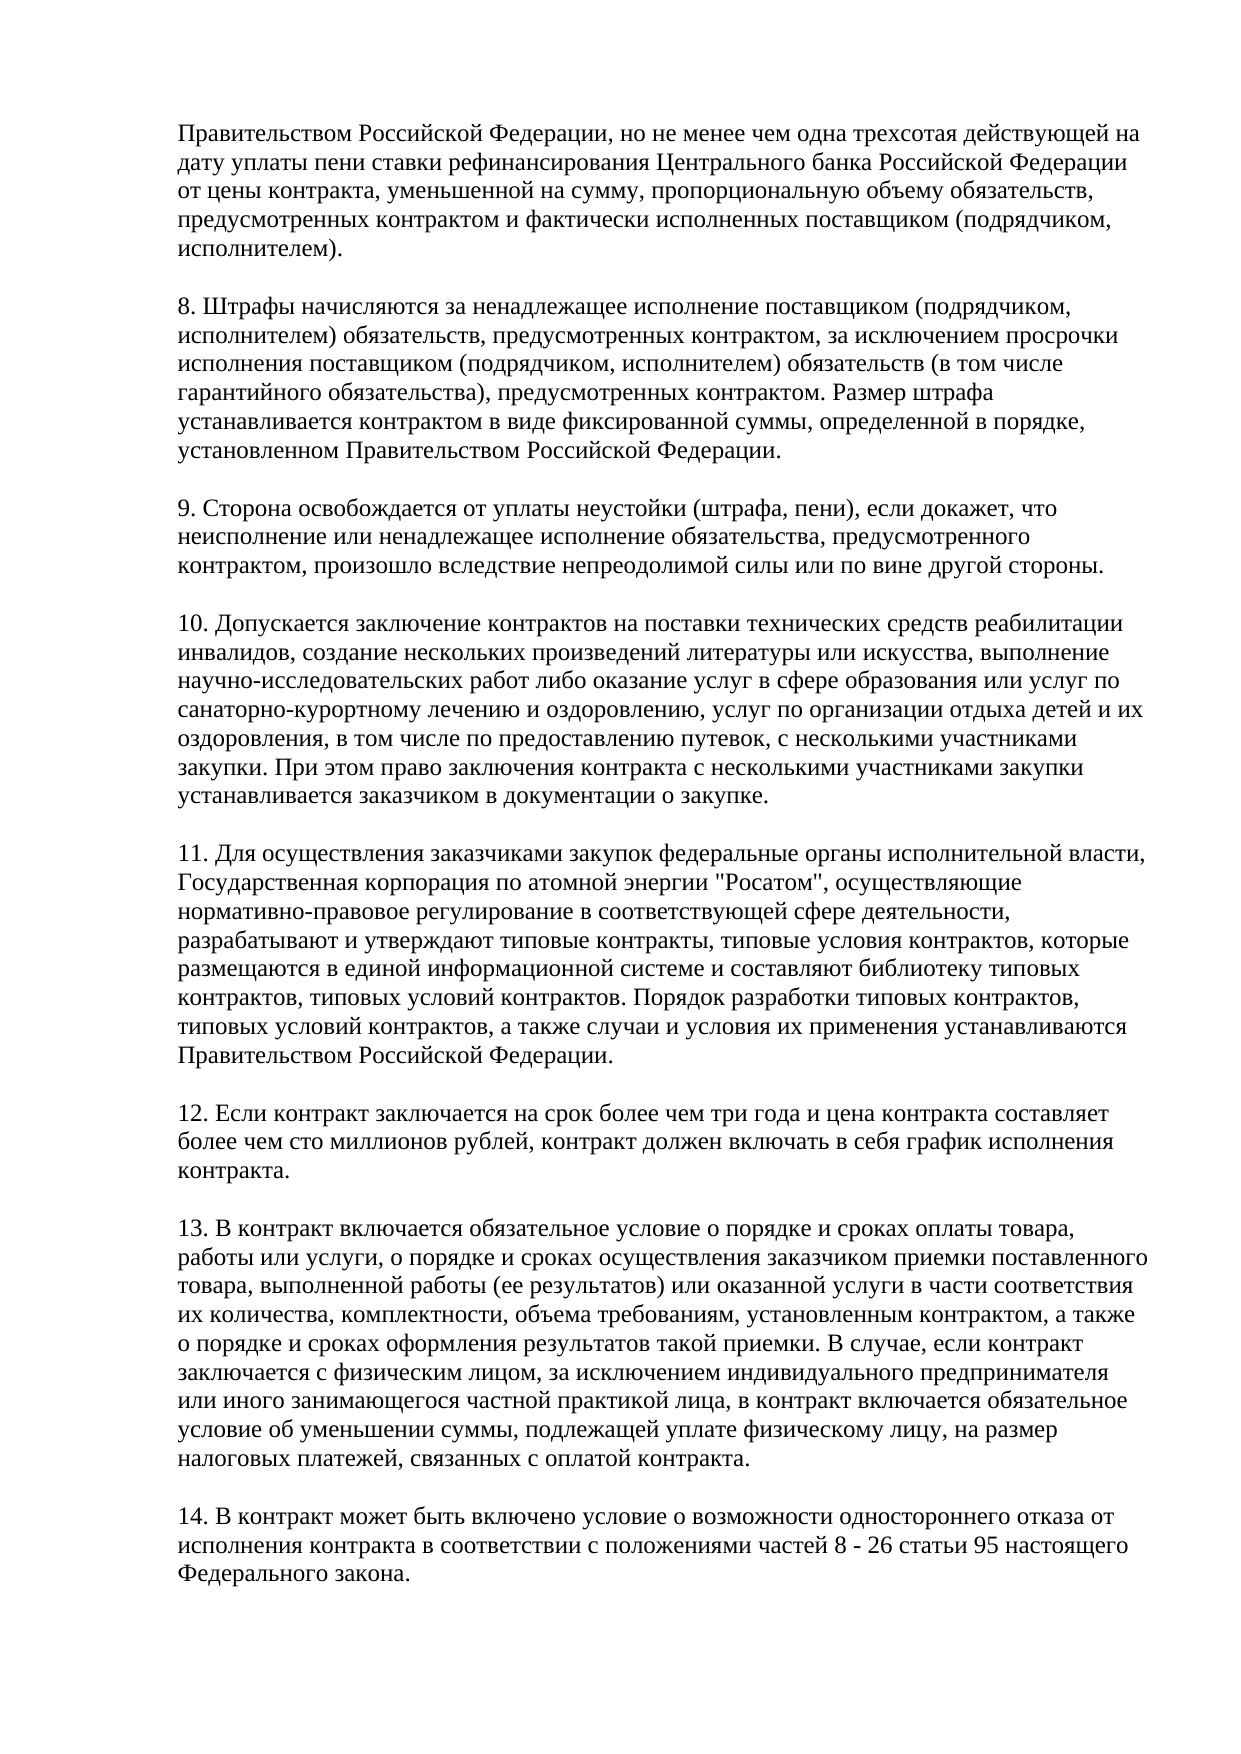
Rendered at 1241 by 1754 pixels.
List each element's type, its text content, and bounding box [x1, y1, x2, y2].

text 11. Для осуществления заказчиками закупок федеральные органы исполнительной власти, Государственная корпорация по атомной энергии "Росатом", осуществляющие нормативно-правовое регулирование в соответствующей сфере деятельности, разрабатывают и утверждают типовые контракты, типовые условия контрактов, которые размещаются в единой информационной системе и составляют библиотеку типовых контрактов, типовых условий контрактов. Порядок разработки типовых контрактов, типовых условий контрактов, а также случаи и условия их применения устанавливаются Правительством Российской Федерации. [177, 838, 1152, 1068]
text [177, 118, 1152, 262]
text 14. В контракт может быть включено условие о возможности одностороннего отказа от исполнения контракта в соответствии с положениями частей 8 - 26 статьи 95 настоящего Федерального закона. [177, 1501, 1152, 1587]
text 9. Сторона освобождается от уплаты неустойки (штрафа, пени), если докажет, что неисполнение или ненадлежащее исполнение обязательства, предусмотренного контрактом, произошло вследствие непреодолимой силы или по вине другой стороны. [177, 493, 1152, 579]
text 10. Допускается заключение контрактов на поставки технических средств реабилитации инвалидов, создание нескольких произведений литературы или искусства, выполнение научно-исследовательских работ либо оказание услуг в сфере образования или услуг по санаторно-курортному лечению и оздоровлению, услуг по организации отдыха детей и их оздоровления, в том числе по предоставлению путевок, с несколькими участниками закупки. При этом право заключения контракта с несколькими участниками закупки устанавливается заказчиком в документации о закупке. [177, 608, 1152, 809]
text 13. В контракт включается обязательное условие о порядке и сроках оплаты товара, работы или услуги, о порядке и сроках осуществления заказчиком приемки поставленного товара, выполненной работы (ее результатов) или оказанной услуги в части соответствия их количества, комплектности, объема требованиям, установленным контрактом, а также о порядке и сроках оформления результатов такой приемки. В случае, если контракт заключается с физическим лицом, за исключением индивидуального предпринимателя или иного занимающегося частной практикой лица, в контракт включается обязательное условие об уменьшении суммы, подлежащей уплате физическому лицу, на размер налоговых платежей, связанных с оплатой контракта. [177, 1213, 1152, 1472]
text 8. Штрафы начисляются за ненадлежащее исполнение поставщиком (подрядчиком, исполнителем) обязательств, предусмотренных контрактом, за исключением просрочки исполнения поставщиком (подрядчиком, исполнителем) обязательств (в том числе гарантийного обязательства), предусмотренных контрактом. Размер штрафа устанавливается контрактом в виде фиксированной суммы, определенной в порядке, установленном Правительством Российской Федерации. [177, 291, 1152, 463]
text 12. Если контракт заключается на срок более чем три года и цена контракта составляет более чем сто миллионов рублей, контракт должен включать в себя график исполнения контракта. [177, 1098, 1152, 1184]
